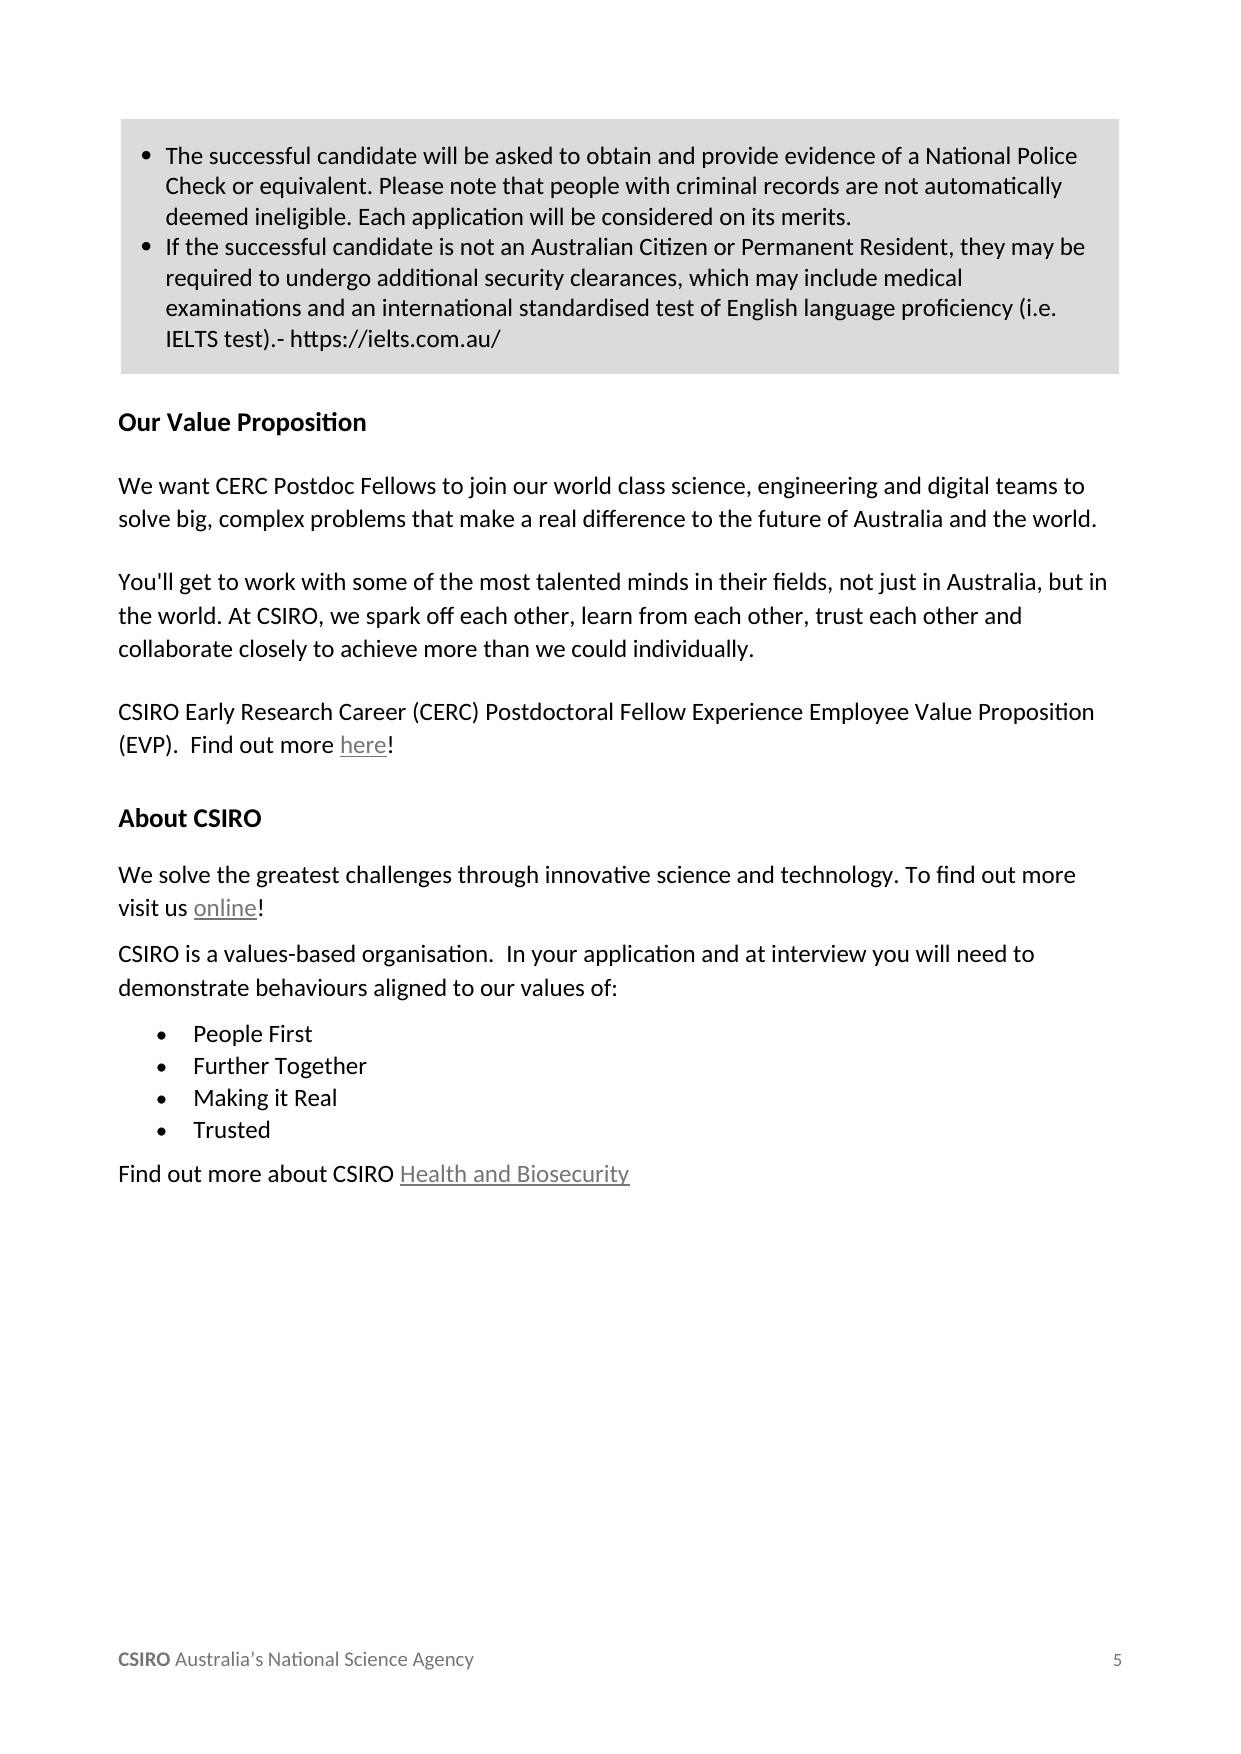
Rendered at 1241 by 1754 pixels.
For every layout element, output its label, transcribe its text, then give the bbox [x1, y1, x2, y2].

text Find out more about CSIRO Health and Biosecurity [118, 1158, 1122, 1189]
text CSIRO Early Research Career (CERC) Postdoctoral Fellow Experience Employee Value Proposition (EVP). Find out more here! [118, 696, 1122, 760]
list People First [156, 1018, 1122, 1048]
list Trusted [156, 1114, 1122, 1144]
list If the successful candidate is not an Australian Citizen or Permanent Resident, they may be required to undergo additional security clearances, which may include medical examinations and an international standardised test of English language proficiency (i.e. IELTS test).- https://ielts.com.au/ [121, 210, 1119, 374]
subtitle About CSIRO [118, 801, 1122, 834]
list The successful candidate will be asked to obtain and provide evidence of a National Police Check or equivalent. Please note that people with criminal records are not automatically deemed ineligible. Each application will be considered on its merits. [121, 119, 1119, 210]
text We solve the greatest challenges through innovative science and technology. To find out more visit us online! [118, 859, 1122, 923]
list Making it Real [156, 1082, 1122, 1112]
text CSIRO is a values-based organisation. In your application and at interview you will need to demonstrate behaviours aligned to our values of: [118, 938, 1122, 1002]
text Our Value Proposition [118, 405, 1122, 438]
list Further Together [156, 1050, 1122, 1080]
text You'll get to work with some of the most talented minds in their fields, not just in Australia, but in the world. At CSIRO, we spark off each other, learn from each other, trust each other and collaborate closely to achieve more than we could individually. [118, 566, 1122, 664]
text We want CERC Postdoc Fellows to join our world class science, engineering and digital teams to solve big, complex problems that make a real difference to the future of Australia and the world. [118, 470, 1122, 534]
